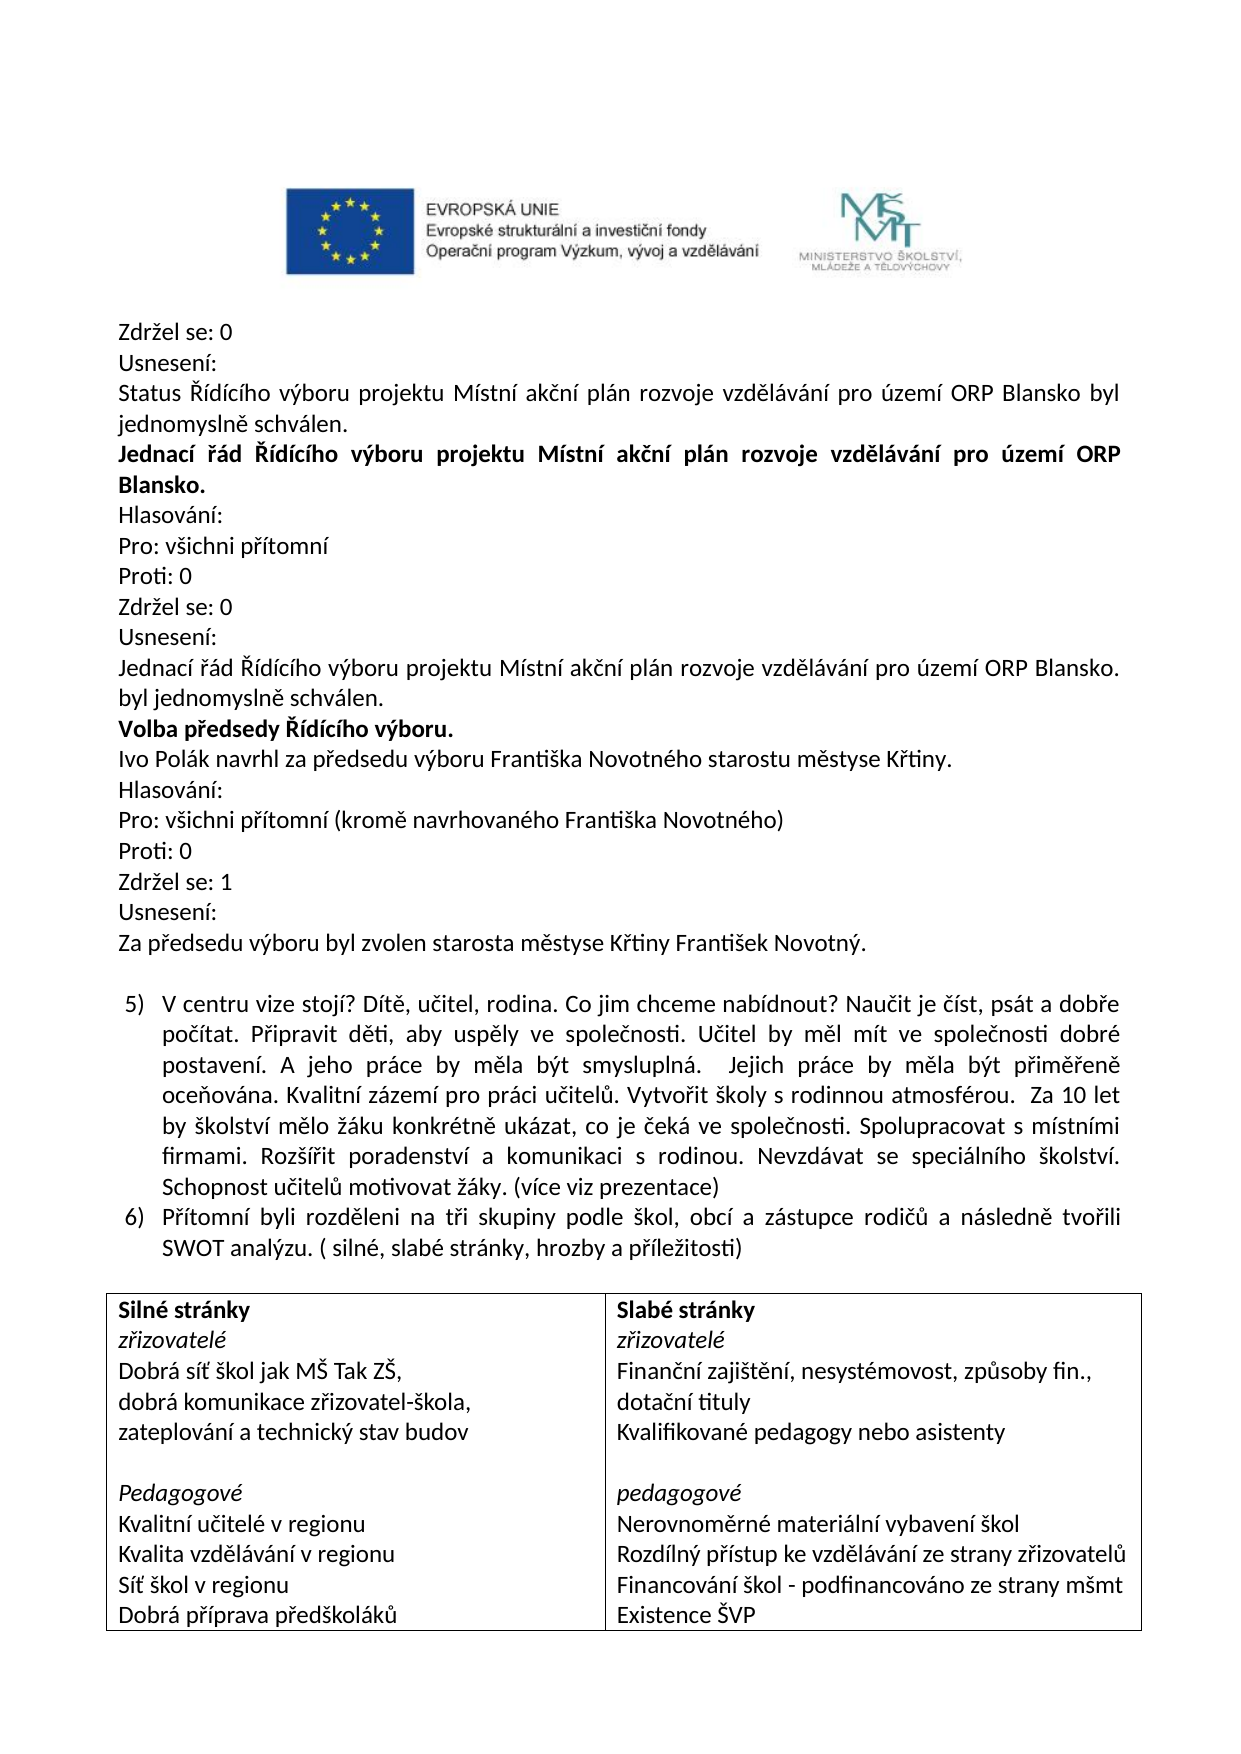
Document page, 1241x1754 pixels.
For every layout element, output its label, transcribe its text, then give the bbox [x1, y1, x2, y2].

text Jednací řád Řídícího výboru projektu Místní akční plán rozvoje vzdělávání pro území ORP Blansko. [118, 438, 1122, 499]
text Status Řídícího výboru projektu Místní akční plán rozvoje vzdělávání pro území ORP Blansko byl jednomyslně schválen. [118, 377, 1122, 438]
text Hlasování: [118, 499, 1122, 530]
text Volba předsedy Řídícího výboru. [118, 713, 1122, 744]
text Usnesení: [118, 347, 1122, 377]
text Proti: 0 [118, 835, 1122, 866]
text Zdržel se: 0 [118, 316, 1122, 347]
text Hlasování: [118, 774, 1122, 805]
text Usnesení: [118, 622, 1122, 652]
list V centru vize stojí? Dítě, učitel, rodina. Co jim chceme nabídnout? Naučit je číst, psát a dobře počítat. Připravit děti, aby uspěly ve společnosti. Učitel by měl mít ve společnosti dobré postavení. A jeho práce by měla být smysluplná. Jejich práce by měla být přiměřeně oceňována. Kvalitní zázemí pro práci učitelů. Vytvořit školy s rodinnou atmosférou. Za 10 let by školství mělo žáku konkrétně ukázat, co je čeká ve společnosti. Spolupracovat s místními firmami. Rozšířit poradenství a komunikaci s rodinou. Nevzdávat se speciálního školství. Schopnost učitelů motivovat žáky. (více viz prezentace) [124, 988, 1122, 1201]
text Proti: 0 [118, 561, 1122, 591]
text Za předsedu výboru byl zvolen starosta městyse Křtiny František Novotný. [118, 927, 1122, 957]
text Pro: všichni přítomní (kromě navrhovaného Františka Novotného) [118, 805, 1122, 835]
list Přítomní byli rozděleni na tři skupiny podle škol, obcí a zástupce rodičů a následně tvořili SWOT analýzu. ( silné, slabé stránky, hrozby a příležitosti) [124, 1201, 1122, 1262]
text Zdržel se: 0 [118, 591, 1122, 622]
text Ivo Polák navrhl za předsedu výboru Františka Novotného starostu městyse Křtiny. [118, 744, 1122, 774]
text Zdržel se: 1 [118, 866, 1122, 896]
text Usnesení: [118, 896, 1122, 927]
picture [242, 147, 999, 317]
text Jednací řád Řídícího výboru projektu Místní akční plán rozvoje vzdělávání pro území ORP Blansko. byl jednomyslně schválen. [118, 652, 1122, 713]
text Pro: všichni přítomní [118, 530, 1122, 561]
